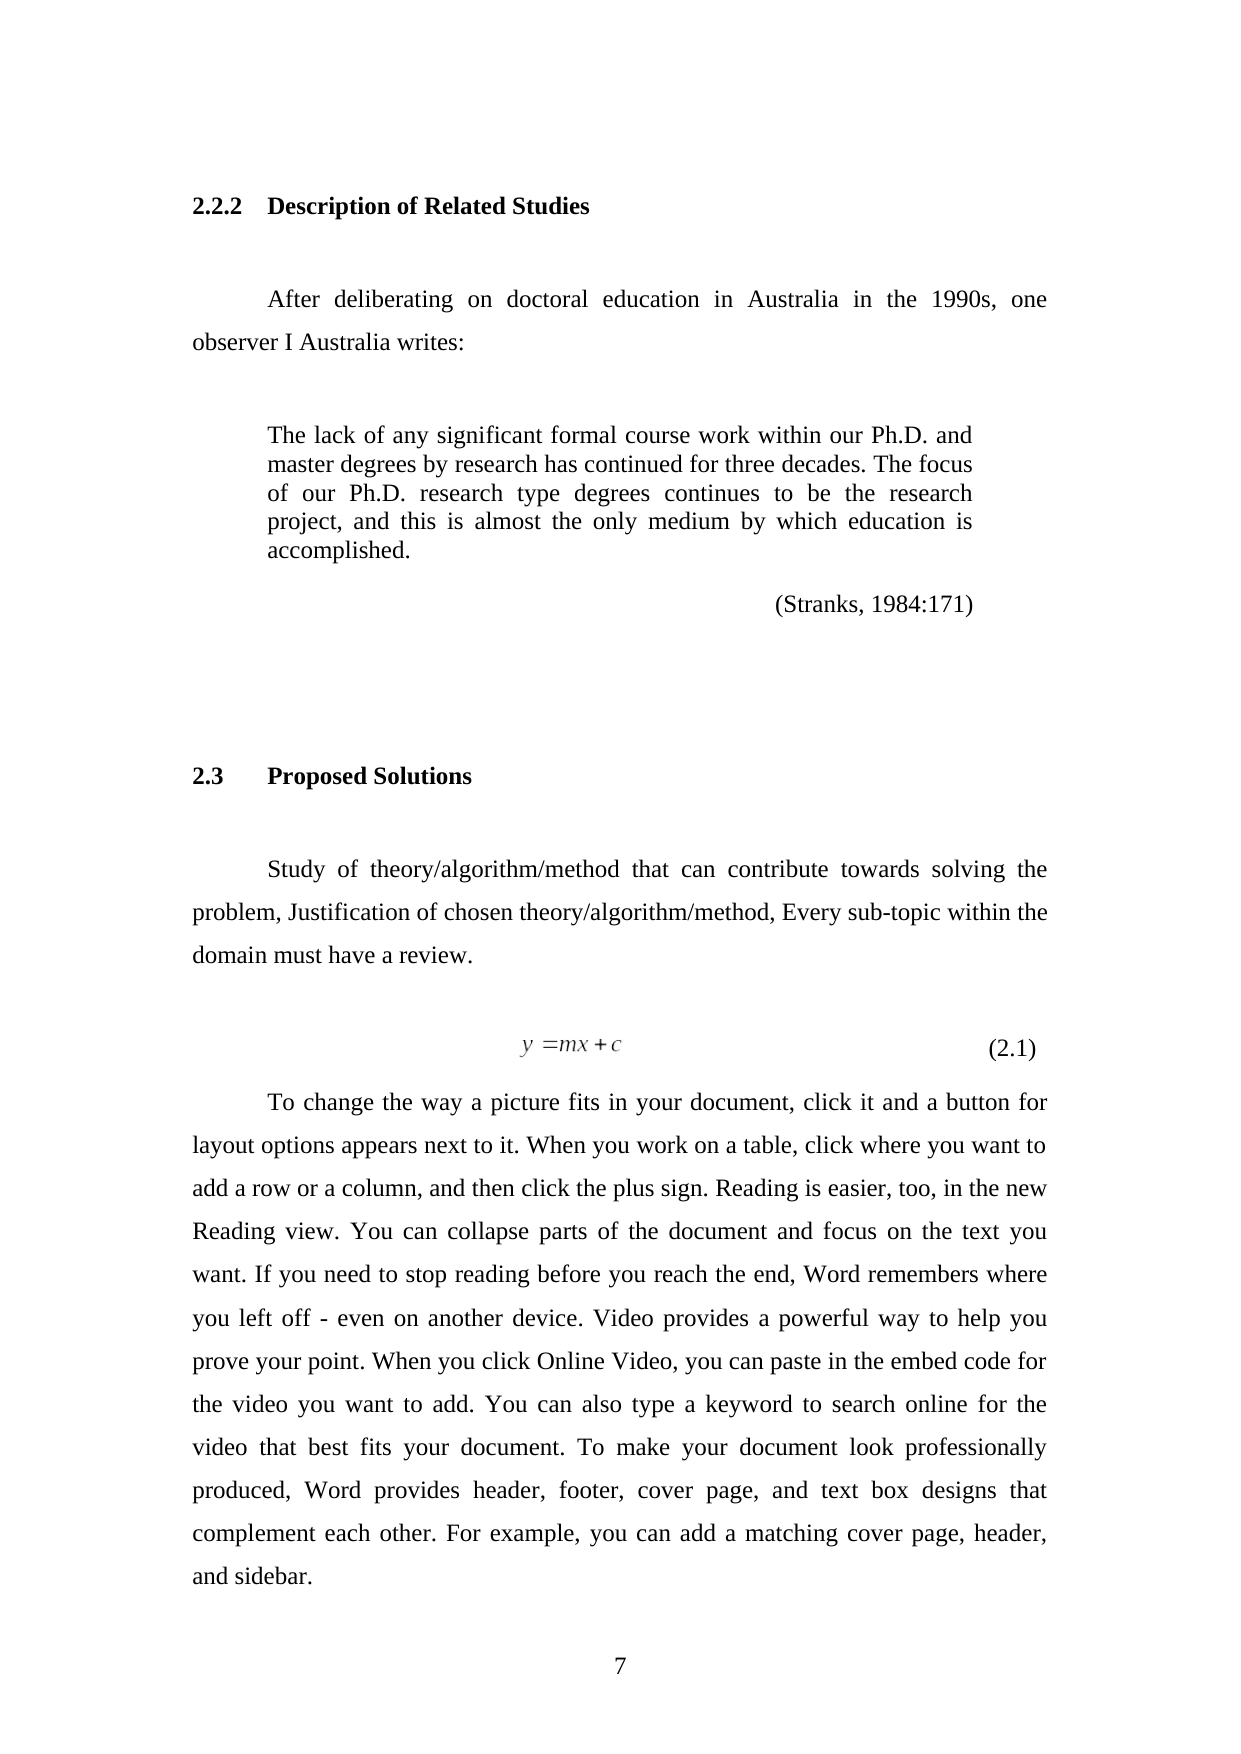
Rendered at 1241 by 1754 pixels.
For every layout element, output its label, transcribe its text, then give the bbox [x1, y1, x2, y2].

text Study of theory/algorithm/method that can contribute towards solving the problem, Justification of chosen theory/algorithm/method, Every sub-topic within the domain must have a review. [192, 854, 1048, 969]
subtitle Description of Related Studies [192, 191, 1048, 219]
subtitle Proposed Solutions [192, 761, 1048, 789]
text (Stranks, 1984:171) [192, 589, 973, 618]
text To change the way a picture fits in your document, click it and a button for layout options appears next to it. When you work on a table, click where you want to add a row or a column, and then click the plus sign. Reading is easier, too, in the new Reading view. You can collapse parts of the document and focus on the text you want. If you need to stop reading before you reach the end, Word remembers where you left off - even on another device. Video provides a powerful way to help you prove your point. When you click Online Video, you can paste in the embed code for the video you want to add. You can also type a keyword to search online for the video that best fits your document. To make your document look professionally produced, Word provides header, footer, cover page, and text box designs that complement each other. For example, you can add a matching cover page, header, and sidebar. [192, 1087, 1048, 1590]
table_header (2.1) [951, 1008, 1047, 1062]
text The lack of any significant formal course work within our Ph.D. and master degrees by research has continued for three decades. The focus of our Ph.D. research type degrees continues to be the research project, and this is almost the only medium by which education is accomplished. [267, 420, 973, 564]
table_header [192, 1008, 951, 1062]
text After deliberating on doctoral education in Australia in the 1990s, one observer I Australia writes: [192, 284, 1048, 356]
